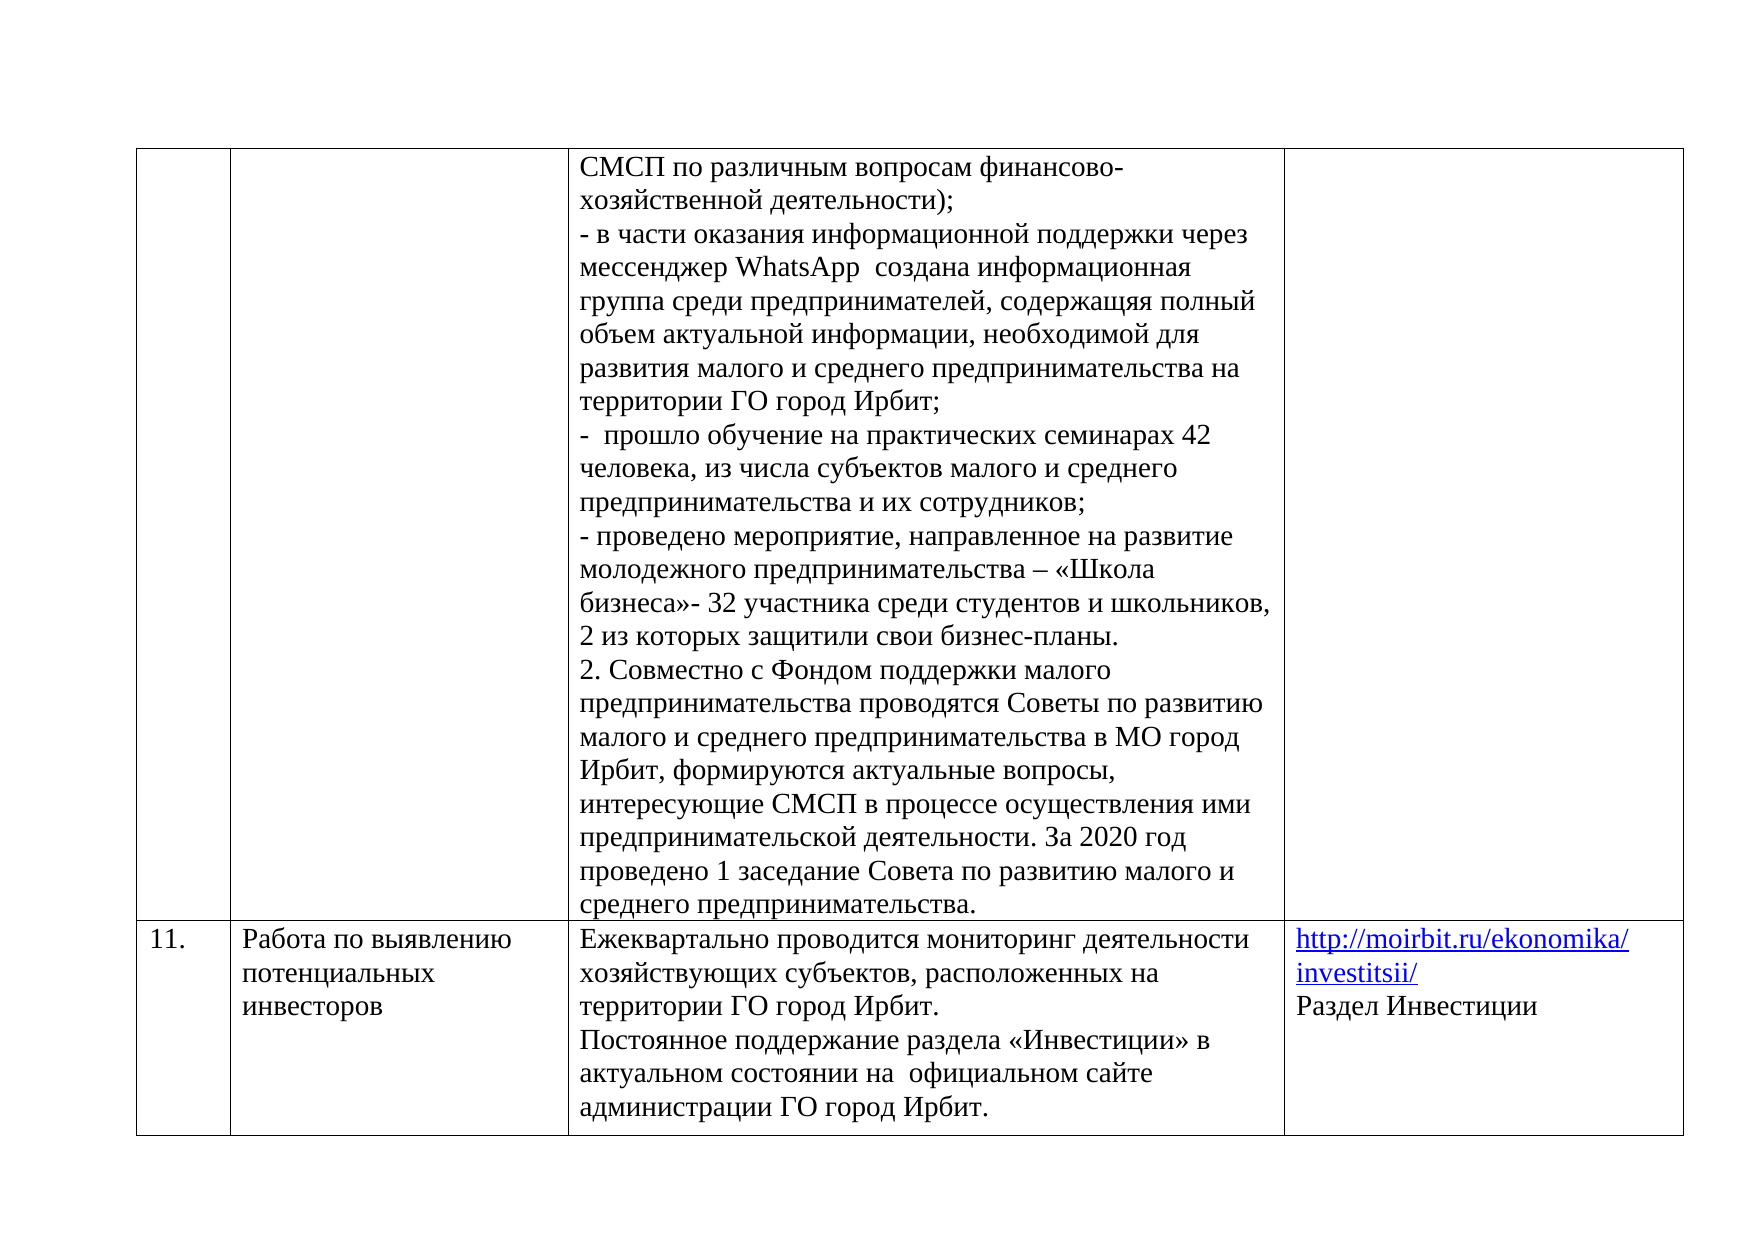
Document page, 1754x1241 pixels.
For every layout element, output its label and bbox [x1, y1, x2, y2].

table_cell [137, 921, 230, 1135]
table_cell [569, 921, 1284, 1135]
table_cell [1285, 921, 1683, 1135]
table_cell [1285, 149, 1683, 920]
table_cell [231, 149, 568, 920]
table_cell [231, 921, 568, 1135]
table_cell [569, 149, 1284, 920]
table_cell [137, 149, 230, 920]
